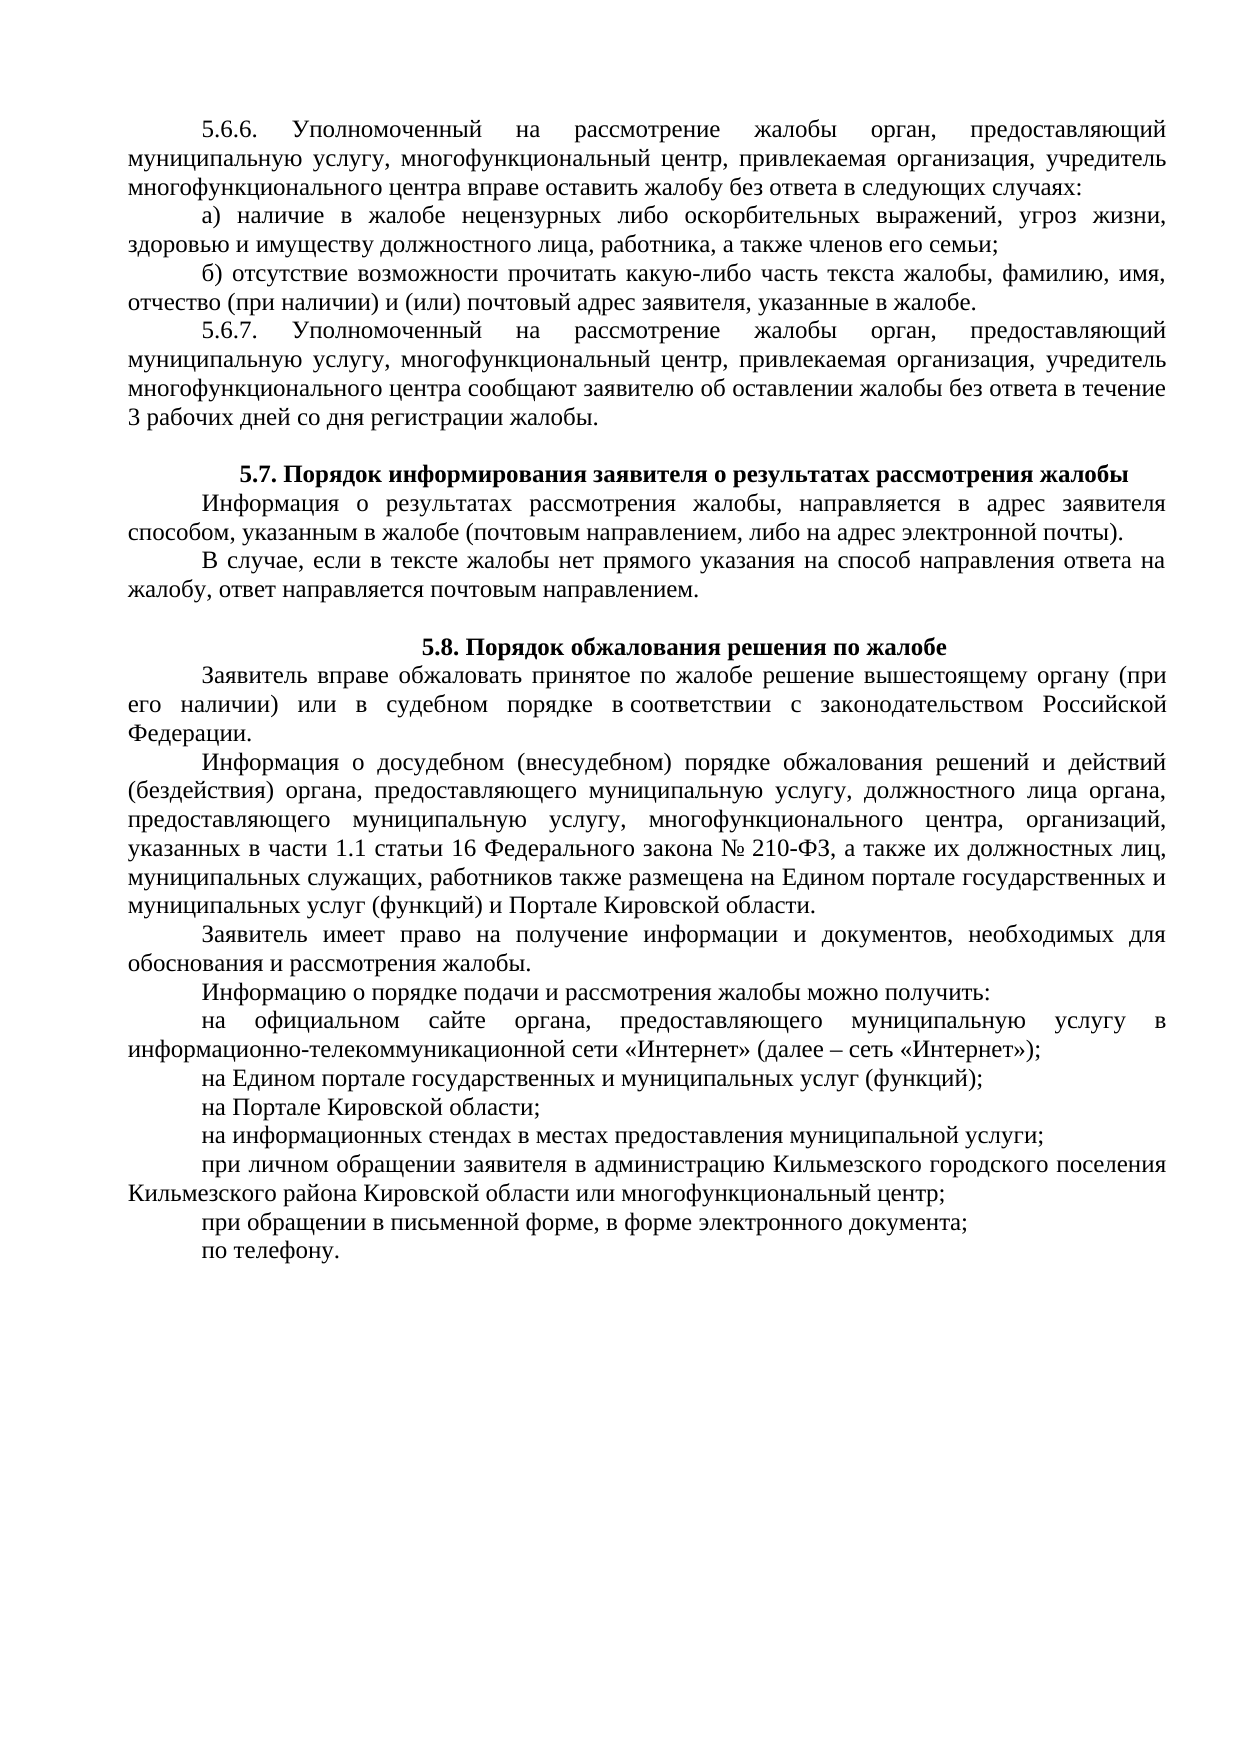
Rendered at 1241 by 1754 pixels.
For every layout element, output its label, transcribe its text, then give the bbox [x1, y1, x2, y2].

text по телефону. [128, 1235, 1167, 1264]
text Информация о досудебном (внесудебном) порядке обжалования решений и действий (бездействия) органа, предоставляющего муниципальную услугу, должностного лица органа, предоставляющего муниципальную услугу, многофункционального центра, организаций, указанных в части 1.1 статьи 16 Федерального закона № 210-ФЗ, а также их должностных лиц, муниципальных служащих, работников также размещена на Едином портале государственных и муниципальных услуг (функций) и Портале Кировской области. [128, 747, 1167, 919]
text Заявитель имеет право на получение информации и документов, необходимых для обоснования и рассмотрения жалобы. [128, 919, 1167, 977]
text при обращении в письменной форме, в форме электронного документа; [128, 1207, 1167, 1235]
text 5.8. Порядок обжалования решения по жалобе [128, 632, 1167, 660]
text на Портале Кировской области; [128, 1092, 1167, 1120]
text на Едином портале государственных и муниципальных услуг (функций); [128, 1063, 1167, 1092]
text при личном обращении заявителя в администрацию Кильмезского городского поселения Кильмезского района Кировской области или многофункциональный центр; [128, 1149, 1167, 1207]
text 5.6.6. Уполномоченный на рассмотрение жалобы орган, предоставляющий муниципальную услугу, многофункциональный центр, привлекаемая организация, учредитель многофункционального центра вправе оставить жалобу без ответа в следующих случаях: [128, 114, 1167, 200]
text б) отсутствие возможности прочитать какую-либо часть текста жалобы, фамилию, имя, отчество (при наличии) и (или) почтовый адрес заявителя, указанные в жалобе. [128, 258, 1167, 315]
text В случае, если в тексте жалобы нет прямого указания на способ направления ответа на жалобу, ответ направляется почтовым направлением. [128, 545, 1167, 603]
text на официальном сайте органа, предоставляющего муниципальную услугу в информационно-телекоммуникационной сети «Интернет» (далее – сеть «Интернет»); [128, 1005, 1167, 1063]
text 5.7. Порядок информирования заявителя о результатах рассмотрения жалобы [128, 459, 1167, 488]
text а) наличие в жалобе нецензурных либо оскорбительных выражений, угроз жизни, здоровью и имуществу должностного лица, работника, а также членов его семьи; [128, 200, 1167, 258]
text Информация о результатах рассмотрения жалобы, направляется в адрес заявителя способом, указанным в жалобе (почтовым направлением, либо на адрес электронной почты). [128, 488, 1167, 545]
text Информацию о порядке подачи и рассмотрения жалобы можно получить: [128, 977, 1167, 1005]
text 5.6.7. Уполномоченный на рассмотрение жалобы орган, предоставляющий муниципальную услугу, многофункциональный центр, привлекаемая организация, учредитель многофункционального центра сообщают заявителю об оставлении жалобы без ответа в течение 3 рабочих дней со дня регистрации жалобы. [128, 315, 1167, 430]
text Заявитель вправе обжаловать принятое по жалобе решение вышестоящему органу (при его наличии) или в судебном порядке в соответствии с законодательством Российской Федерации. [128, 660, 1167, 747]
text на информационных стендах в местах предоставления муниципальной услуги; [128, 1120, 1167, 1149]
